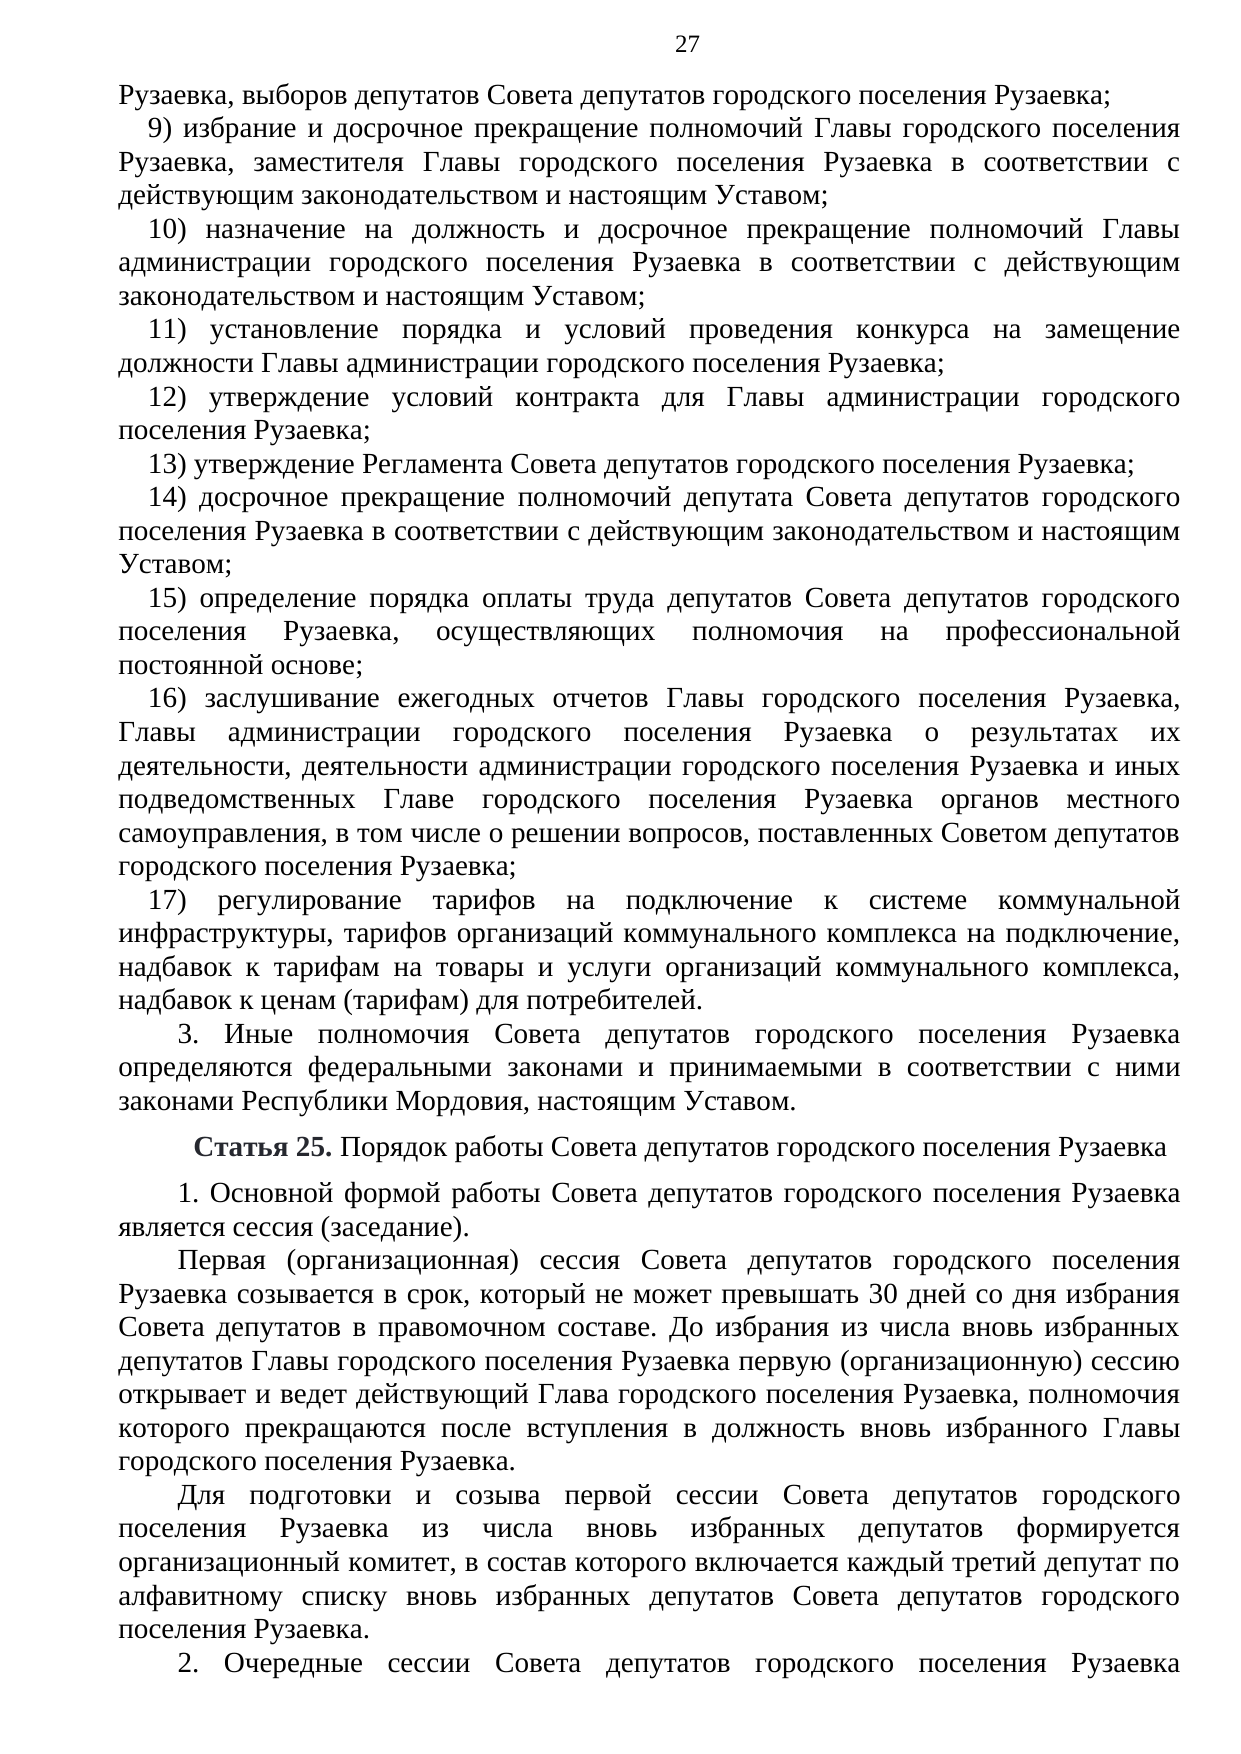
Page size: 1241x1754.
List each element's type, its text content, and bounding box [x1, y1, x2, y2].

text Для подготовки и созыва первой сессии Совета депутатов городского поселения Рузаевка из числа вновь избранных депутатов формируется организационный комитет, в состав которого включается каждый третий депутат по алфавитному списку вновь избранных депутатов Совета депутатов городского поселения Рузаевка. [118, 1477, 1181, 1645]
text 9) избрание и досрочное прекращение полномочий Главы городского поселения Рузаевка, заместителя Главы городского поселения Рузаевка в соответствии с действующим законодательством и настоящим Уставом; [118, 110, 1181, 211]
text 17) регулирование тарифов на подключение к системе коммунальной инфраструктуры, тарифов организаций коммунального комплекса на подключение, надбавок к тарифам на товары и услуги организаций коммунального комплекса, надбавок к ценам (тарифам) для потребителей. [118, 882, 1181, 1016]
text 11) установление порядка и условий проведения конкурса на замещение должности Главы администрации городского поселения Рузаевка; [118, 312, 1181, 379]
text Первая (организационная) сессия Совета депутатов городского поселения Рузаевка созывается в срок, который не может превышать 30 дней со дня избрания Совета депутатов в правомочном составе. До избрания из числа вновь избранных депутатов Главы городского поселения Рузаевка первую (организационную) сессию открывает и ведет действующий Глава городского поселения Рузаевка, полномочия которого прекращаются после вступления в должность вновь избранного Главы городского поселения Рузаевка. [118, 1242, 1181, 1477]
text 15) определение порядка оплаты труда депутатов Совета депутатов городского поселения Рузаевка, осуществляющих полномочия на профессиональной постоянной основе; [118, 580, 1181, 681]
text 1. Основной формой работы Совета депутатов городского поселения Рузаевка является сессия (заседание). [118, 1175, 1181, 1242]
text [118, 77, 1181, 110]
text 13) утверждение Регламента Совета депутатов городского поселения Рузаевка; [118, 446, 1181, 479]
text 3. Иные полномочия Совета депутатов городского поселения Рузаевка определяются федеральными законами и принимаемыми в соответствии с ними законами Республики Мордовия, настоящим Уставом. [118, 1016, 1181, 1117]
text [118, 1645, 1181, 1678]
text 16) заслушивание ежегодных отчетов Главы городского поселения Рузаевка, Главы администрации городского поселения Рузаевка о результатах их деятельности, деятельности администрации городского поселения Рузаевка и иных подведомственных Главе городского поселения Рузаевка органов местного самоуправления, в том числе о решении вопросов, поставленных Советом депутатов городского поселения Рузаевка; [118, 681, 1181, 882]
text 10) назначение на должность и досрочное прекращение полномочий Главы администрации городского поселения Рузаевка в соответствии с действующим законодательством и настоящим Уставом; [118, 211, 1181, 312]
text 14) досрочное прекращение полномочий депутата Совета депутатов городского поселения Рузаевка в соответствии с действующим законодательством и настоящим Уставом; [118, 479, 1181, 580]
text Статья 25. Порядок работы Совета депутатов городского поселения Рузаевка [118, 1129, 1181, 1163]
text 12) утверждение условий контракта для Главы администрации городского поселения Рузаевка; [118, 379, 1181, 446]
